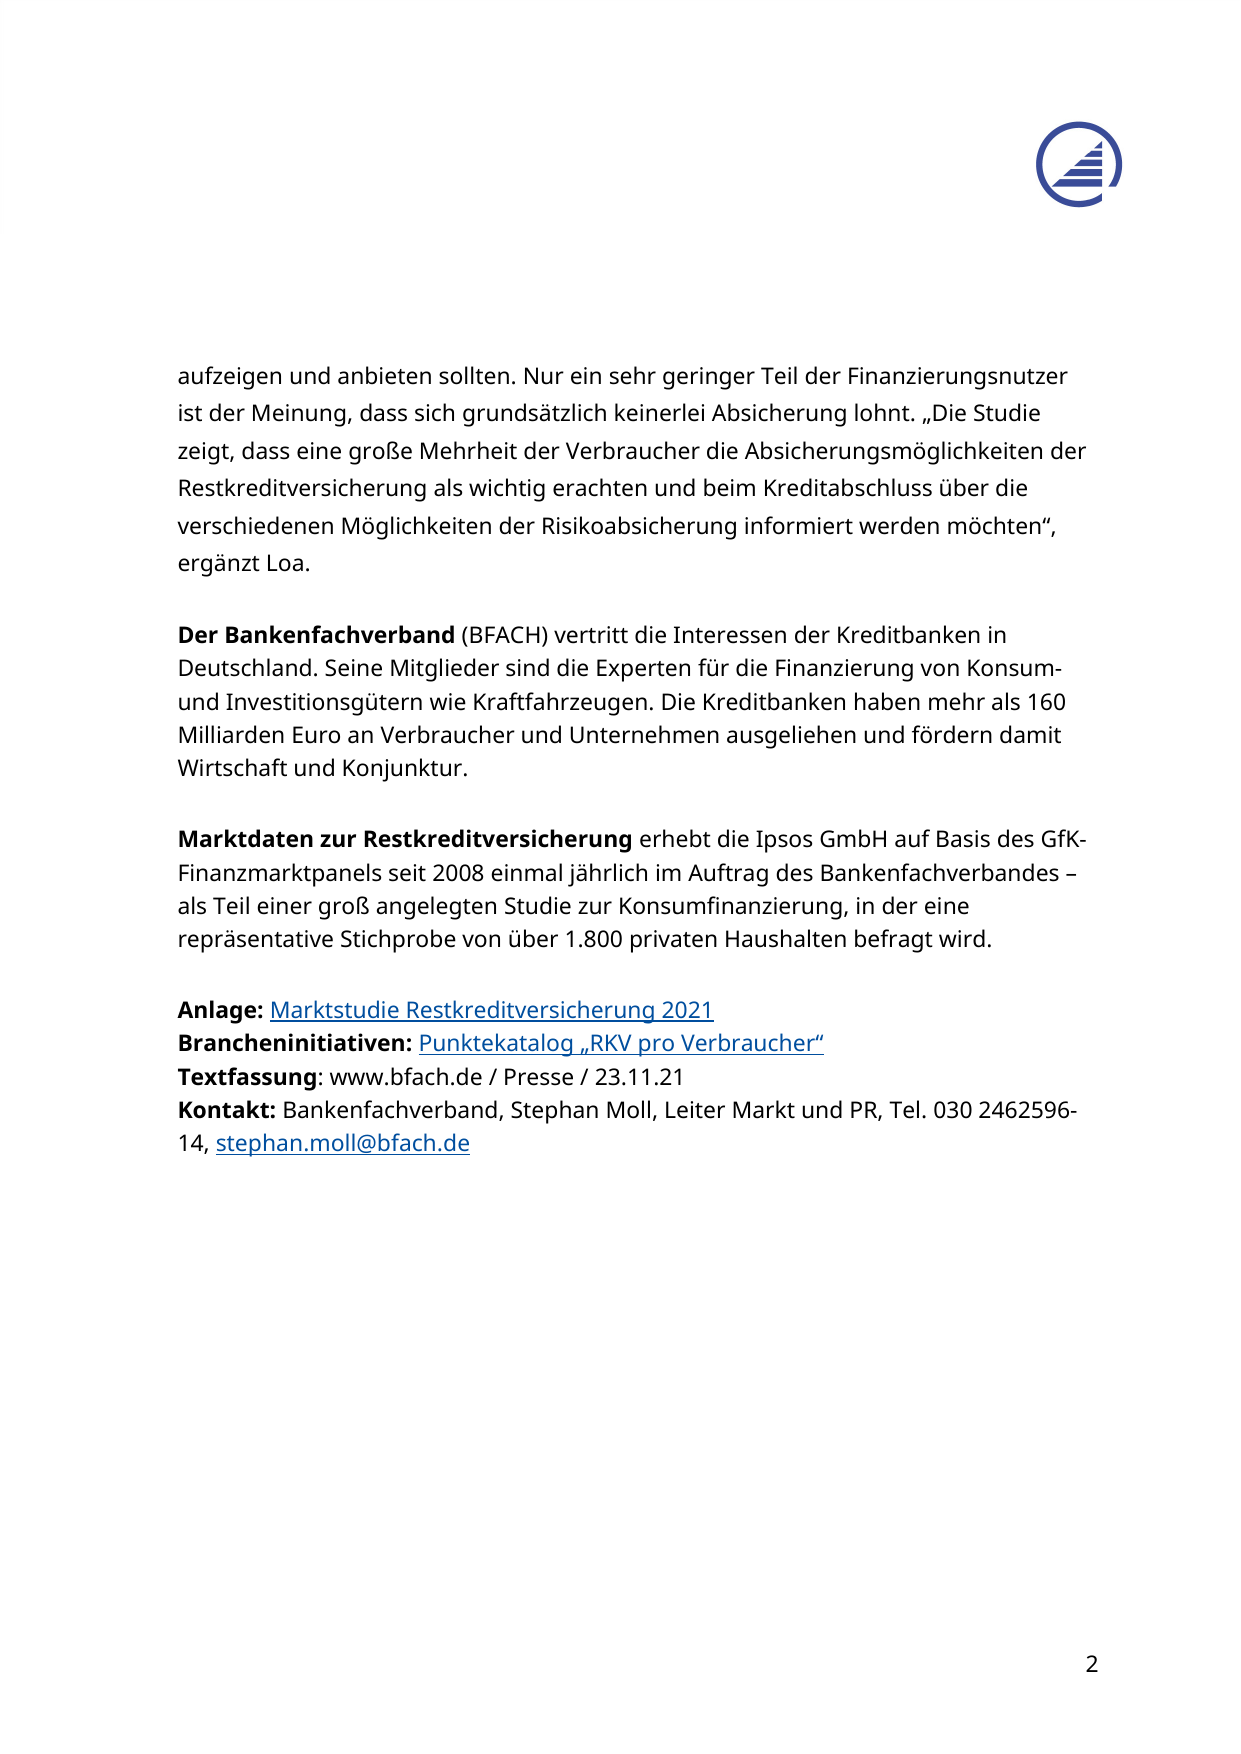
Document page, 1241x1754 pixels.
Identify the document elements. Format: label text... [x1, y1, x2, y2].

text Der Bankenfachverband (BFACH) vertritt die Interessen der Kreditbanken in Deutschland. Seine Mitglieder sind die Experten für die Finanzierung von Konsum- und Investitionsgütern wie Kraftfahrzeugen. Die Kreditbanken haben mehr als 160 Milliarden Euro an Verbraucher und Unternehmen ausgeliehen und fördern damit Wirtschaft und Konjunktur. [177, 617, 1098, 783]
text Anlage: Marktstudie Restkreditversicherung 2021 Brancheninitiativen: Punktekatalog „RKV pro Verbraucher“ Textfassung: www.bfach.de / Presse / 23.11.21 Kontakt: Bankenfachverband, Stephan Moll, Leiter Markt und PR, Tel. 030 2462596-14, stephan.moll@bfach.de [177, 992, 1098, 1158]
text Marktdaten zur Restkreditversicherung erhebt die Ipsos GmbH auf Basis des GfK- Finanzmarktpanels seit 2008 einmal jährlich im Auftrag des Bankenfachverbandes – als Teil einer groß angelegten Studie zur Konsumfinanzierung, in der eine repräsentative Stichprobe von über 1.800 privaten Haushalten befragt wird. [177, 821, 1098, 954]
picture [0, 0, 1241, 234]
